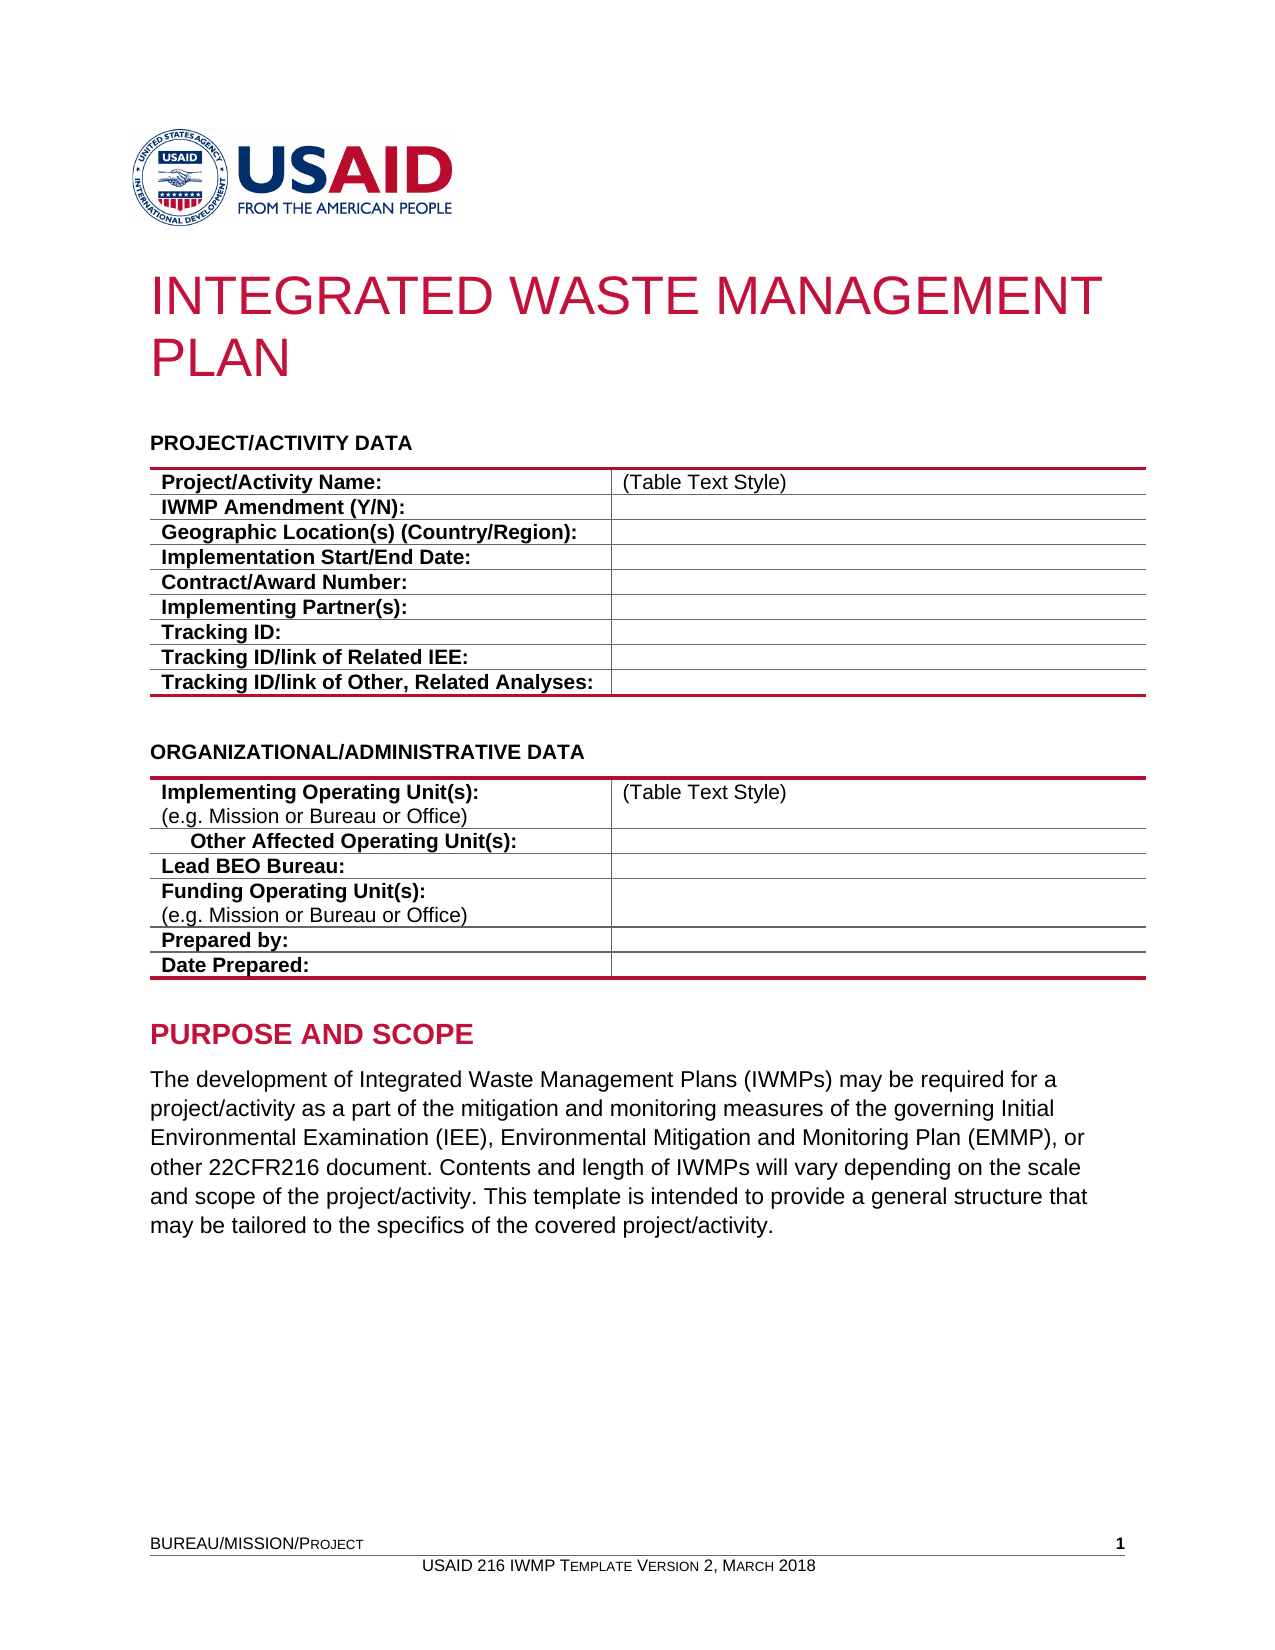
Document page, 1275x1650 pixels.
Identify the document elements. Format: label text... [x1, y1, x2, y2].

text The development of Integrated Waste Management Plans (IWMPs) may be required for a project/activity as a part of the mitigation and monitoring measures of the governing Initial Environmental Examination (IEE), Environmental Mitigation and Monitoring Plan (EMMP), or other 22CFR216 document. Contents and length of IWMPs will vary depending on the scale and scope of the project/activity. This template is intended to provide a general structure that may be tailored to the specifics of the covered project/activity. [150, 1063, 1125, 1238]
subtitle Project/Activity Data [150, 425, 1125, 454]
table_cell Contract/Award Number: [150, 570, 611, 594]
table_cell [612, 495, 1146, 519]
table_cell Implementing Partner(s): [150, 595, 611, 619]
table_cell [612, 829, 1146, 852]
title INTEGRATED WASTE MANAGEMENT PLAN [150, 150, 1125, 388]
table_cell Date Prepared: [150, 953, 611, 976]
table_cell [612, 595, 1146, 619]
table_cell [612, 570, 1146, 594]
table_cell Geographic Location(s) (Country/Region): [150, 520, 611, 544]
table_cell [612, 545, 1146, 569]
subtitle Purpose and Scope [150, 1017, 1125, 1051]
table_cell Funding Operating Unit(s): (e.g. Mission or Bureau or Office) [150, 879, 611, 926]
table_cell [612, 620, 1146, 644]
table_cell IWMP Amendment (Y/N): [150, 495, 611, 519]
table_cell [612, 645, 1146, 669]
table_cell Lead BEO Bureau: [150, 854, 611, 877]
table_cell [612, 670, 1146, 694]
table_cell Prepared by: [150, 928, 611, 951]
table_cell [612, 520, 1146, 544]
table_cell Tracking ID/link of Other, Related Analyses: [150, 670, 611, 694]
table_cell Implementation Start/End Date: [150, 545, 611, 569]
table_cell Tracking ID: [150, 620, 611, 644]
table_cell [612, 928, 1146, 951]
table_cell Tracking ID/link of Related IEE: [150, 645, 611, 669]
table_header Project/Activity Name: [150, 470, 611, 494]
picture [132, 129, 452, 226]
subtitle Organizational/Administrative Data [150, 735, 1125, 764]
table_header (Table Text Style) [612, 470, 1146, 494]
table_header (Table Text Style) [612, 780, 1146, 827]
table_cell Other Affected Operating Unit(s): [150, 829, 611, 852]
table_cell [612, 879, 1146, 926]
table_cell [612, 854, 1146, 877]
table_header Implementing Operating Unit(s): (e.g. Mission or Bureau or Office) [150, 780, 611, 827]
table_cell [612, 953, 1146, 976]
